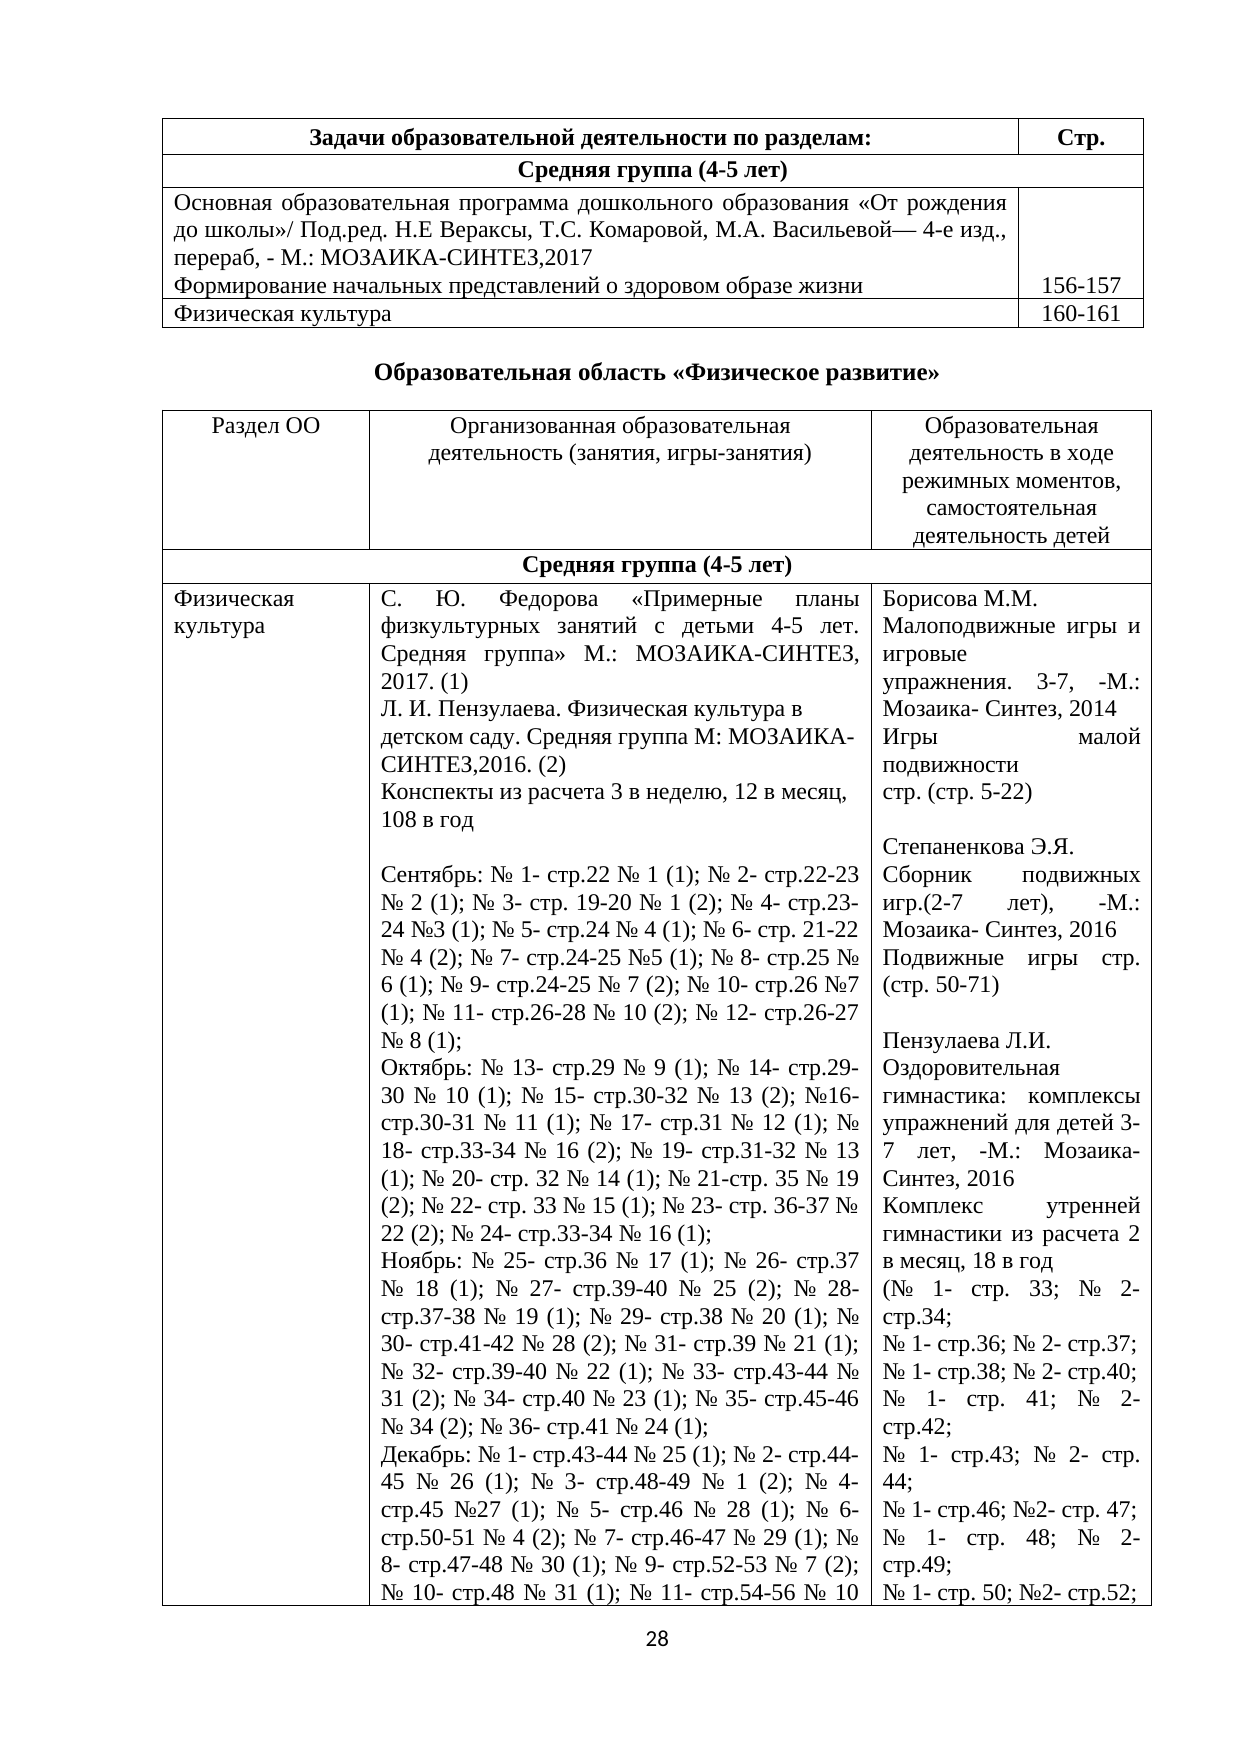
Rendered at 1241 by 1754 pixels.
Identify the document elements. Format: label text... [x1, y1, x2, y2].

table_header Образовательная деятельность в ходе режимных моментов, самостоятельная деятельность детей [872, 411, 1151, 549]
table_header Стр. [1019, 119, 1143, 154]
table_header Раздел ОО [163, 411, 369, 549]
table_cell 160-161 [1019, 299, 1143, 327]
table_cell Физическая культура [163, 584, 369, 1605]
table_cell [370, 584, 871, 1605]
table_cell Физическая культура [163, 299, 1018, 327]
table_header Организованная образовательная деятельность (занятия, игры-занятия) [370, 411, 871, 549]
table_header Задачи образовательной деятельности по разделам: [163, 119, 1018, 154]
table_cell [872, 584, 1151, 1605]
table_cell 156-157 [1019, 188, 1143, 298]
text Образовательная область «Физическое развитие» [162, 357, 1152, 386]
table_cell Основная образовательная программа дошкольного образования «От рождения до школы»/ Под.ред. Н.Е Вераксы, Т.С. Комаровой, М.А. Васильевой— 4-е изд., перераб, - М.: МОЗАИКА-СИНТЕЗ,2017 Формирование начальных представлений о здоровом образе жизни [163, 188, 1018, 298]
table_cell Средняя группа (4-5 лет) [163, 550, 1151, 583]
table_cell Средняя группа (4-5 лет) [163, 155, 1143, 187]
